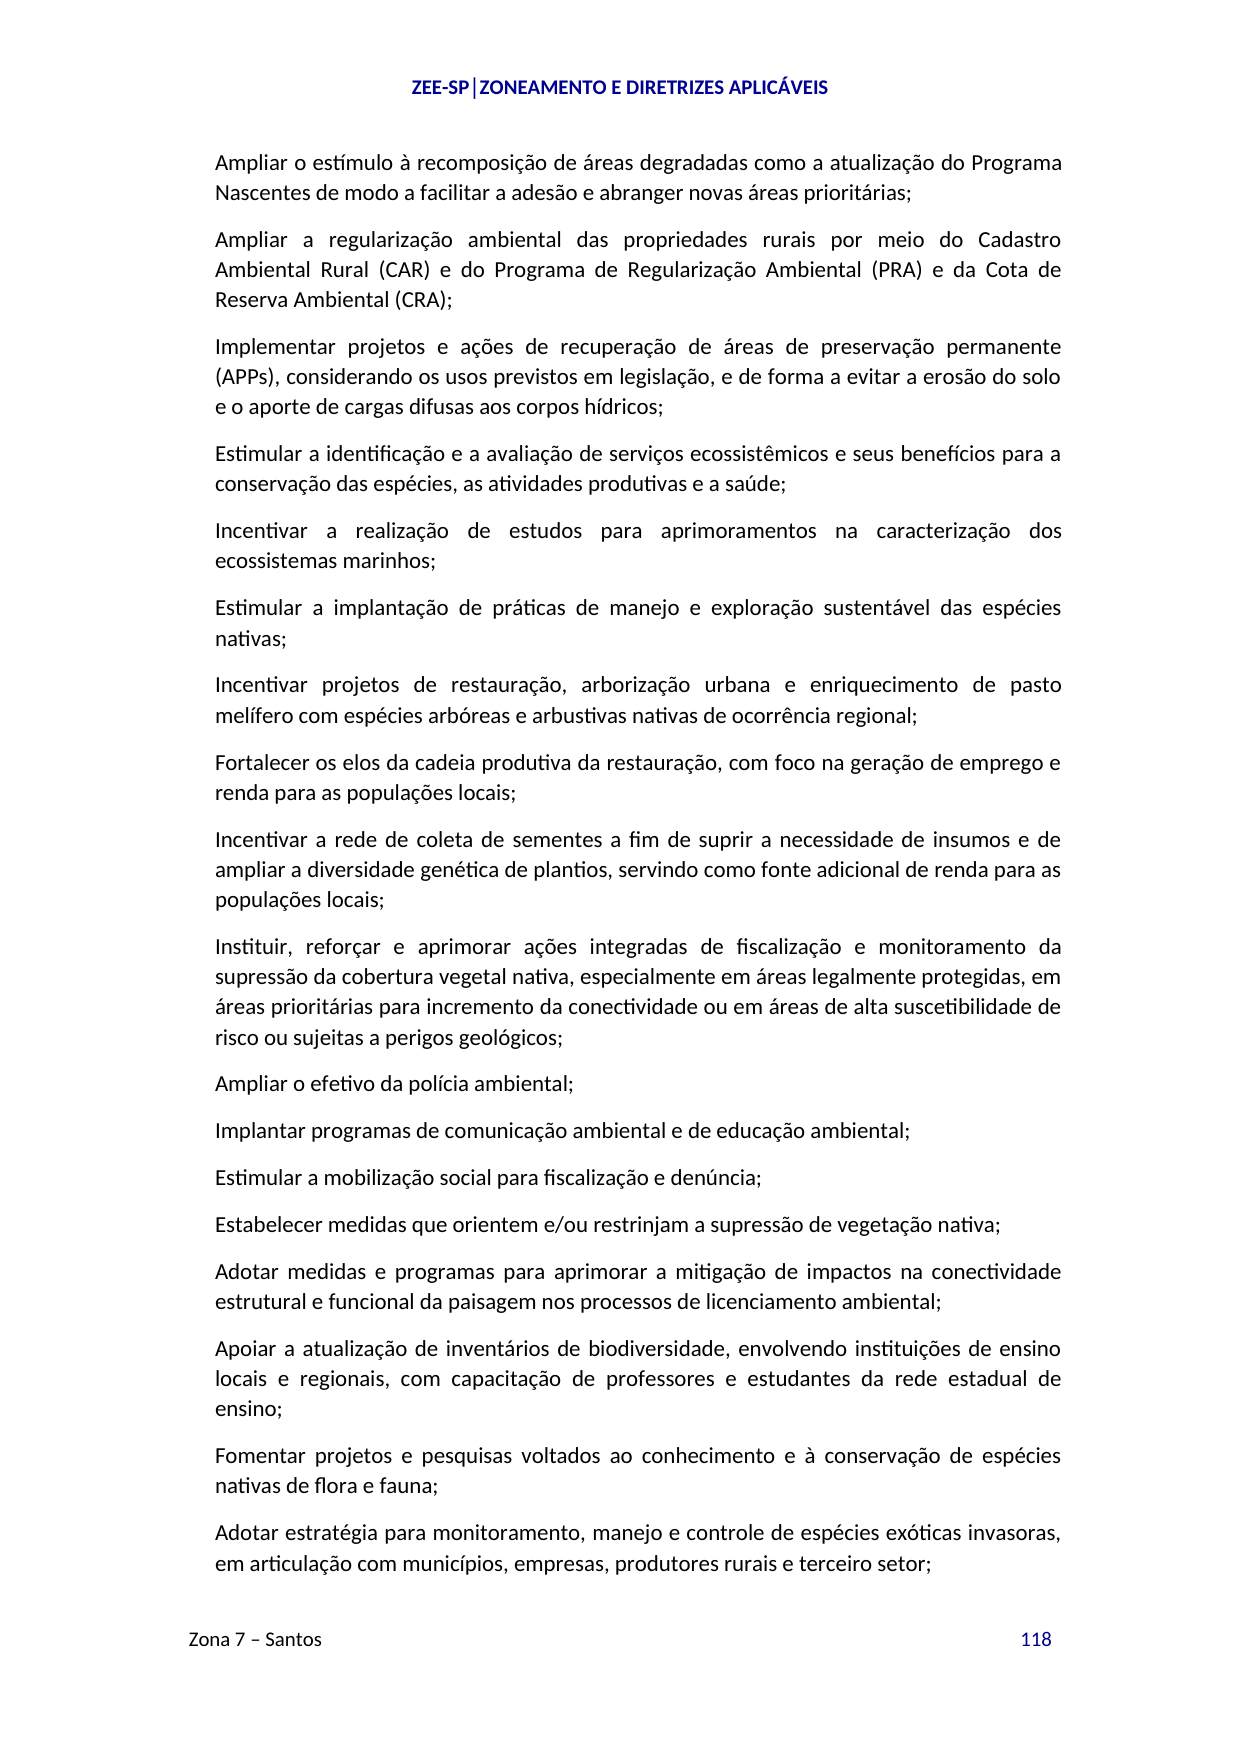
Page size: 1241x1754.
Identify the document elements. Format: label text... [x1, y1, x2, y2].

text Incentivar projetos de restauração, arborização urbana e enriquecimento de pasto melífero com espécies arbóreas e arbustivas nativas de ocorrência regional; [215, 671, 1063, 729]
text Estabelecer medidas que orientem e/ou restrinjam a supressão de vegetação nativa; [215, 1210, 1063, 1238]
text Estimular a identificação e a avaliação de serviços ecossistêmicos e seus benefícios para a conservação das espécies, as atividades produtivas e a saúde; [215, 439, 1063, 498]
text Apoiar a atualização de inventários de biodiversidade, envolvendo instituições de ensino locais e regionais, com capacitação de professores e estudantes da rede estadual de ensino; [215, 1334, 1063, 1423]
text Estimular a mobilização social para fiscalização e denúncia; [215, 1163, 1063, 1191]
text Fomentar projetos e pesquisas voltados ao conhecimento e à conservação de espécies nativas de flora e fauna; [215, 1441, 1063, 1500]
text Incentivar a realização de estudos para aprimoramentos na caracterização dos ecossistemas marinhos; [215, 516, 1063, 575]
text Implementar projetos e ações de recuperação de áreas de preservação permanente (APPs), considerando os usos previstos em legislação, e de forma a evitar a erosão do solo e o aporte de cargas difusas aos corpos hídricos; [215, 332, 1063, 421]
text Incentivar a rede de coleta de sementes a fim de suprir a necessidade de insumos e de ampliar a diversidade genética de plantios, servindo como fonte adicional de renda para as populações locais; [215, 825, 1063, 913]
text Ampliar o efetivo da polícia ambiental; [215, 1069, 1063, 1098]
text Adotar medidas e programas para aprimorar a mitigação de impactos na conectividade estrutural e funcional da paisagem nos processos de licenciamento ambiental; [215, 1257, 1063, 1315]
text Ampliar o estímulo à recomposição de áreas degradadas como a atualização do Programa Nascentes de modo a facilitar a adesão e abranger novas áreas prioritárias; [215, 148, 1063, 206]
text Ampliar a regularização ambiental das propriedades rurais por meio do Cadastro Ambiental Rural (CAR) e do Programa de Regularização Ambiental (PRA) e da Cota de Reserva Ambiental (CRA); [215, 225, 1063, 313]
text Estimular a implantação de práticas de manejo e exploração sustentável das espécies nativas; [215, 593, 1063, 652]
text Fortalecer os elos da cadeia produtiva da restauração, com foco na geração de emprego e renda para as populações locais; [215, 748, 1063, 806]
text Instituir, reforçar e aprimorar ações integradas de fiscalização e monitoramento da supressão da cobertura vegetal nativa, especialmente em áreas legalmente protegidas, em áreas prioritárias para incremento da conectividade ou em áreas de alta suscetibilidade de risco ou sujeitas a perigos geológicos; [215, 932, 1063, 1051]
text Implantar programas de comunicação ambiental e de educação ambiental; [215, 1116, 1063, 1144]
text Adotar estratégia para monitoramento, manejo e controle de espécies exóticas invasoras, em articulação com municípios, empresas, produtores rurais e terceiro setor; [215, 1518, 1063, 1577]
